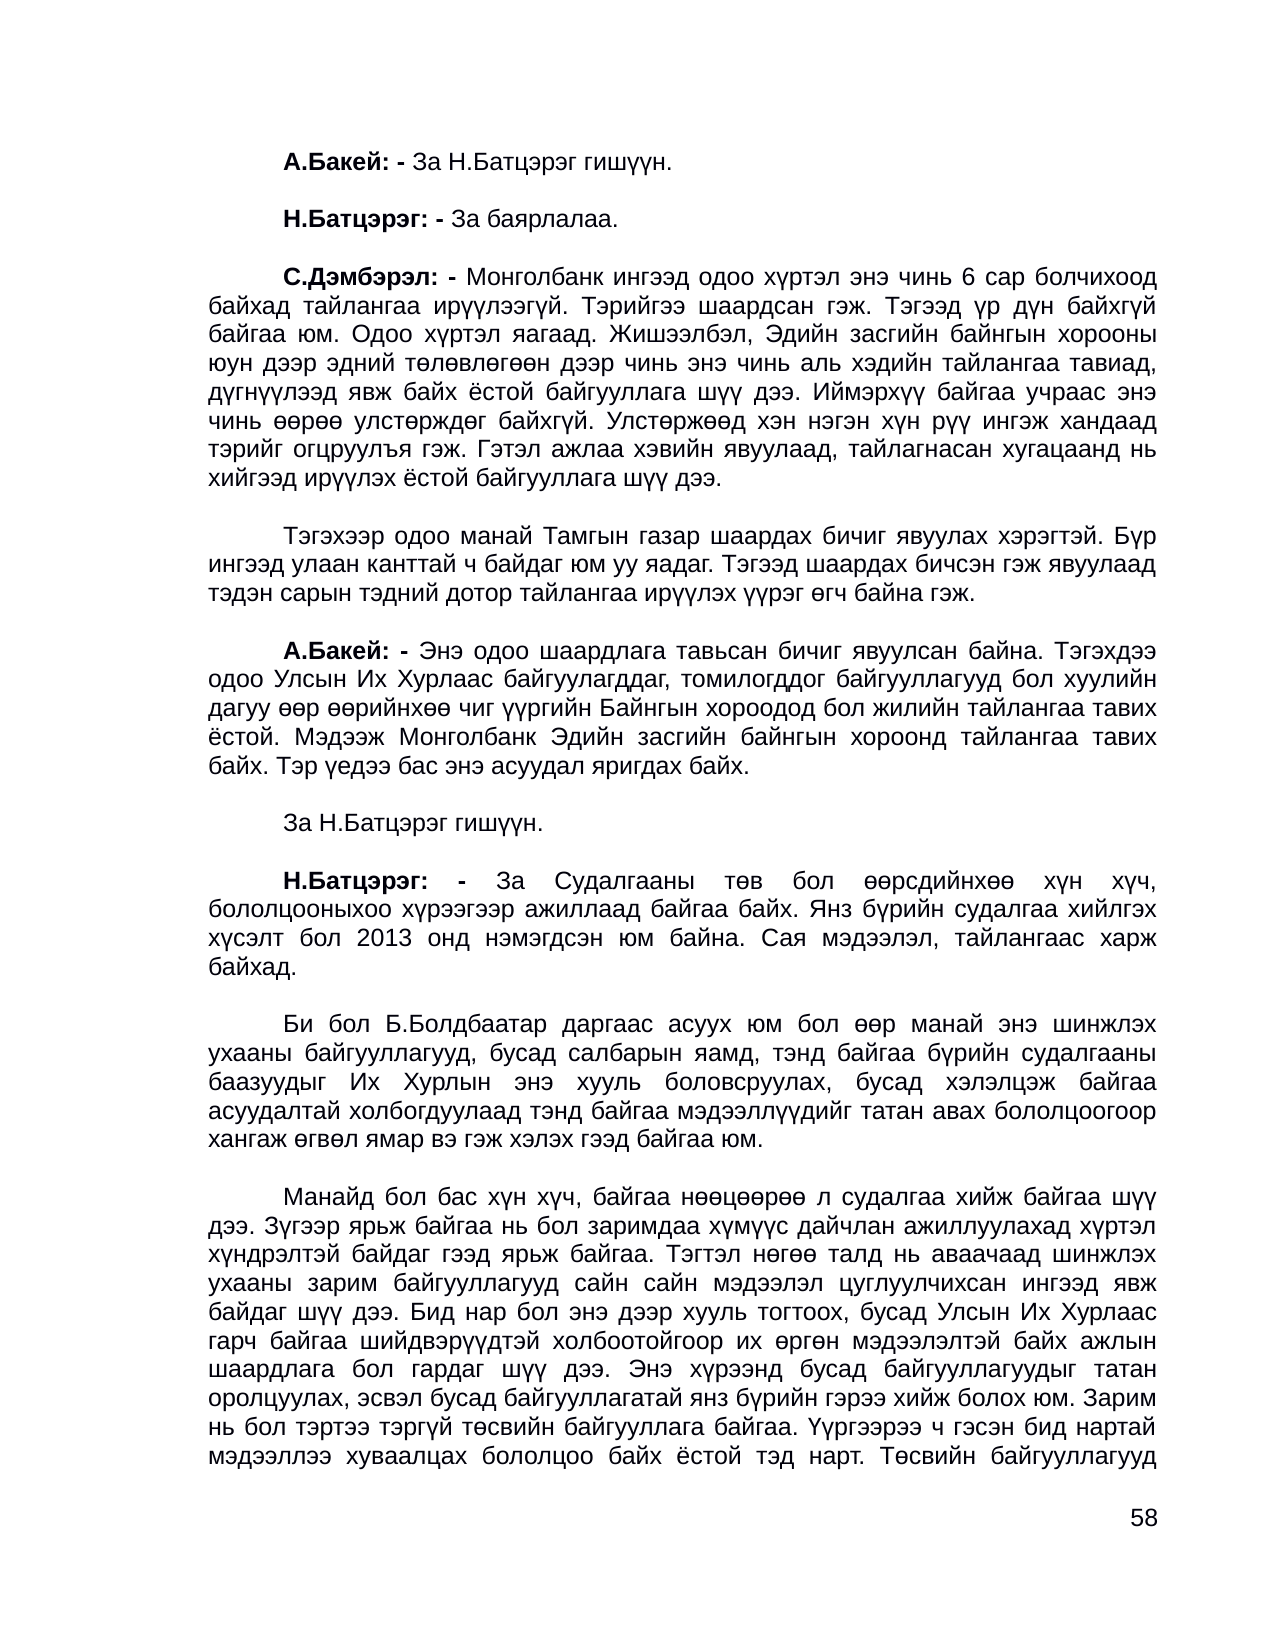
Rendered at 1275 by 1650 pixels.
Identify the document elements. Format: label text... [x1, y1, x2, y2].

text А.Бакей: - За Н.Батцэрэг гишүүн. [208, 147, 1158, 176]
text Н.Батцэрэг: - За баярлалаа. [208, 204, 1158, 233]
text Би бол Б.Болдбаатар даргаас асуух юм бол өөр манай энэ шинжлэх ухааны байгууллагууд, бусад салбарын яамд, тэнд байгаа бүрийн судалгааны баазуудыг Их Хурлын энэ хууль боловсруулах, бусад хэлэлцэж байгаа асуудалтай холбогдуулаад тэнд байгаа мэдээллүүдийг татан авах бололцоогоор хангаж өгвөл ямар вэ гэж хэлэх гээд байгаа юм. [208, 1009, 1158, 1153]
text Тэгэхээр одоо манай Тамгын газар шаардах бичиг явуулах хэрэгтэй. Бүр ингээд улаан канттай ч байдаг юм уу яадаг. Тэгээд шаардах бичсэн гэж явуулаад тэдэн сарын тэдний дотор тайлангаа ирүүлэх үүрэг өгч байна гэж. [208, 521, 1158, 607]
text С.Дэмбэрэл: - Монголбанк ингээд одоо хүртэл энэ чинь 6 сар болчихоод байхад тайлангаа ирүүлээгүй. Тэрийгээ шаардсан гэж. Тэгээд үр дүн байхгүй байгаа юм. Одоо хүртэл яагаад. Жишээлбэл, Эдийн засгийн байнгын хорооны юун дээр эдний төлөвлөгөөн дээр чинь энэ чинь аль хэдийн тайлангаа тавиад, дүгнүүлээд явж байх ёстой байгууллага шүү дээ. Иймэрхүү байгаа учраас энэ чинь өөрөө улстөрждөг байхгүй. Улстөржөөд хэн нэгэн хүн рүү ингэж хандаад тэрийг огцруулъя гэж. Гэтэл ажлаа хэвийн явуулаад, тайлагнасан хугацаанд нь хийгээд ирүүлэх ёстой байгууллага шүү дээ. [208, 262, 1158, 492]
text А.Бакей: - Энэ одоо шаардлага тавьсан бичиг явуулсан байна. Тэгэхдээ одоо Улсын Их Хурлаас байгуулагддаг, томилогддог байгууллагууд бол хуулийн дагуу өөр өөрийнхөө чиг үүргийн Байнгын хороодод бол жилийн тайлангаа тавих ёстой. Мэдээж Монголбанк Эдийн засгийн байнгын хороонд тайлангаа тавих байх. Тэр үедээ бас энэ асуудал яригдах байх. [208, 636, 1158, 779]
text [208, 1182, 1158, 1469]
text Н.Батцэрэг: - За Судалгааны төв бол өөрсдийнхөө хүн хүч, бололцооныхоо хүрээгээр ажиллаад байгаа байх. Янз бүрийн судалгаа хийлгэх хүсэлт бол 2013 онд нэмэгдсэн юм байна. Сая мэдээлэл, тайлангаас харж байхад. [208, 866, 1158, 981]
text За Н.Батцэрэг гишүүн. [208, 808, 1158, 837]
